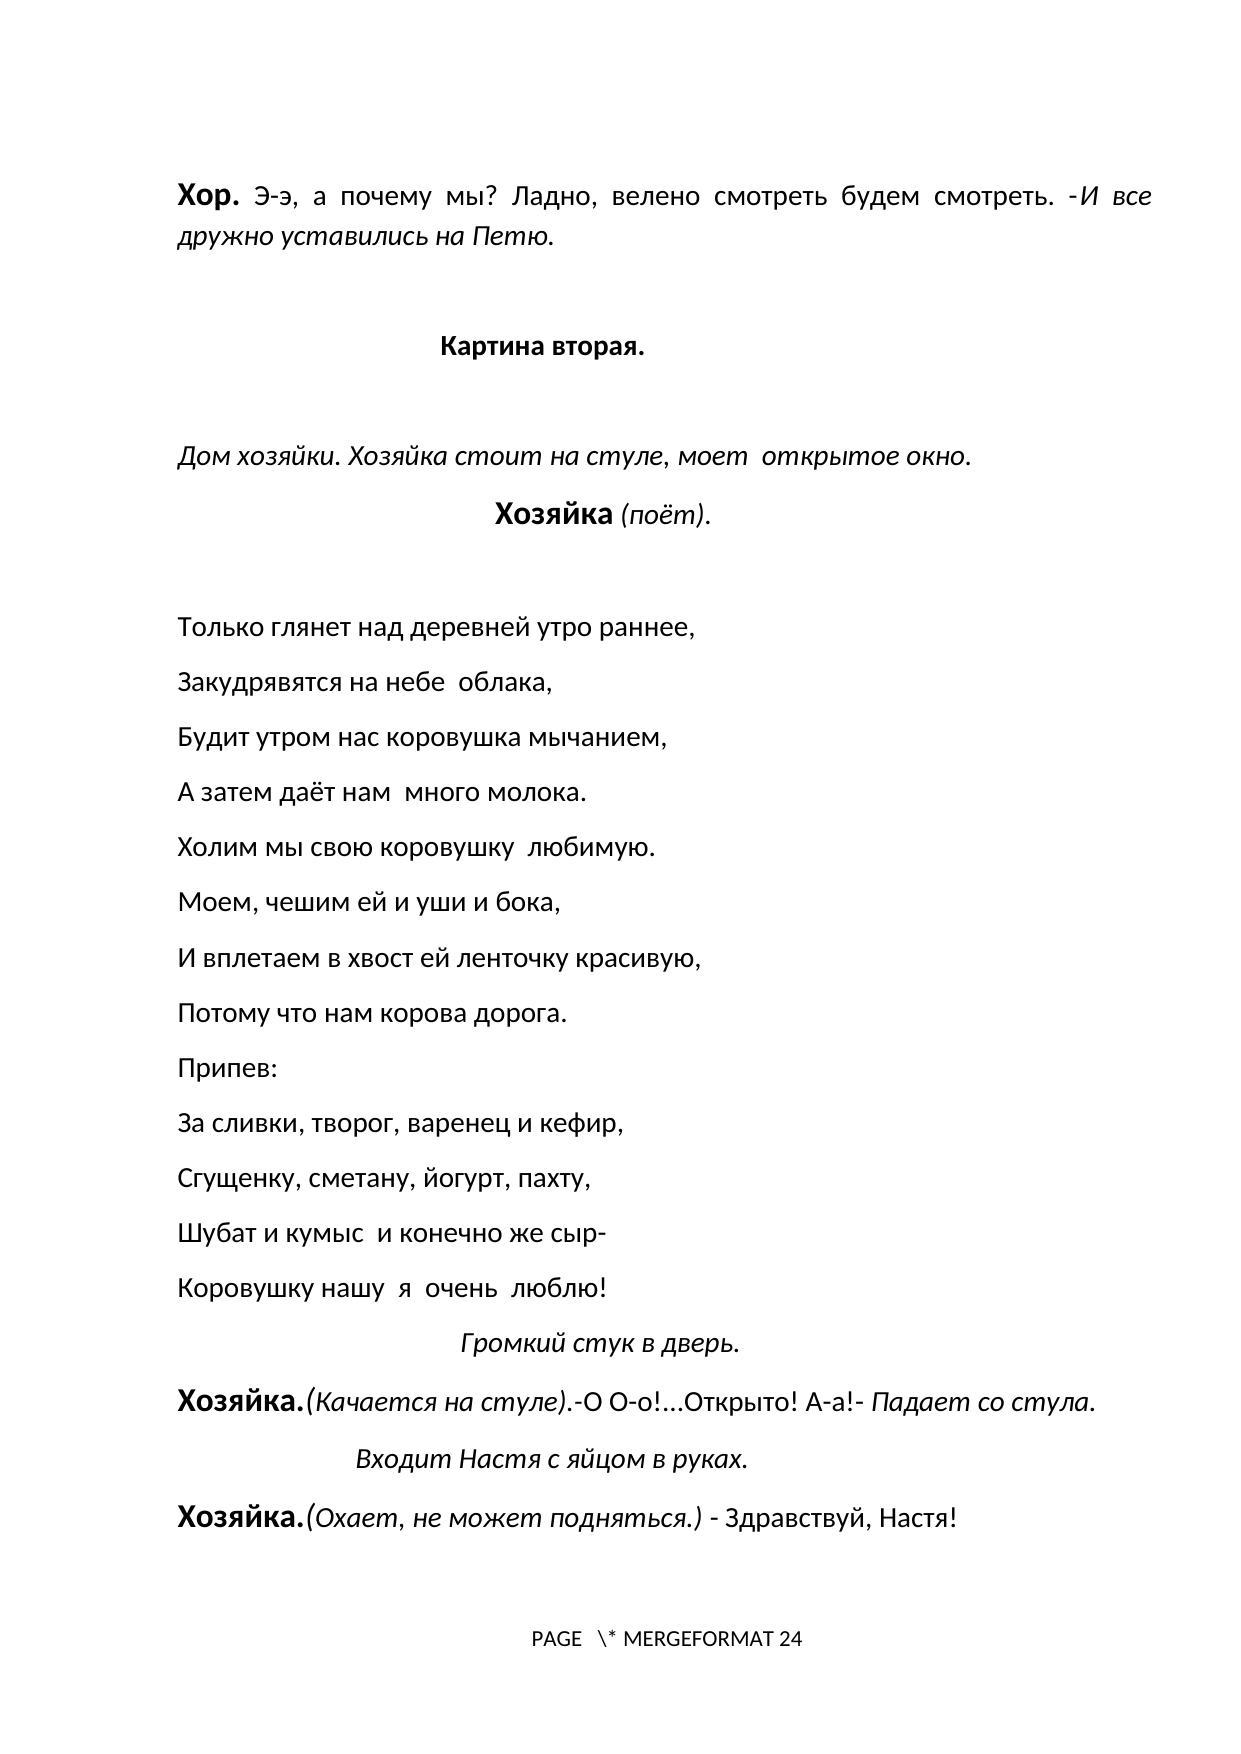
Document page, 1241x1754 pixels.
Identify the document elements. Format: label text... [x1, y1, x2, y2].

text Потому что нам корова дорога. [177, 994, 1152, 1029]
text Шубат и кумыс и конечно же сыр- [177, 1214, 1152, 1250]
text Сгущенку, сметану, йогурт, пахту, [177, 1159, 1152, 1195]
text Громкий стук в дверь. [177, 1324, 1152, 1360]
text Припев: [177, 1049, 1152, 1084]
text Картина вторая. [177, 327, 1152, 363]
text Хор. Э-э, а почему мы? Ладно, велено смотреть будем смотреть. -И все дружно уставились на Петю. [177, 173, 1152, 252]
text Закудрявятся на небе облака, [177, 663, 1152, 699]
text Моем, чешим ей и уши и бока, [177, 883, 1152, 919]
text Только глянет над деревней утро раннее, [177, 608, 1152, 644]
text Будит утром нас коровушка мычанием, [177, 718, 1152, 754]
text Хозяйка (поёт). [177, 492, 1152, 533]
text Хозяйка.(Качается на стуле).-О О-о!...Открыто! А-а!- Падает со стула. [177, 1379, 1152, 1420]
text Входит Настя с яйцом в руках. [177, 1440, 1152, 1476]
text И вплетаем в хвост ей ленточку красивую, [177, 939, 1152, 974]
text Коровушку нашу я очень люблю! [177, 1269, 1152, 1305]
text Хозяйка.(Охает, не может подняться.) - Здравствуй, Настя! [177, 1495, 1152, 1536]
text За сливки, творог, варенец и кефир, [177, 1104, 1152, 1139]
text А затем даёт нам много молока. [177, 773, 1152, 809]
text Холим мы свою коровушку любимую. [177, 828, 1152, 864]
text Дом хозяйки. Хозяйка стоит на стуле, моет открытое окно. [177, 437, 1152, 473]
